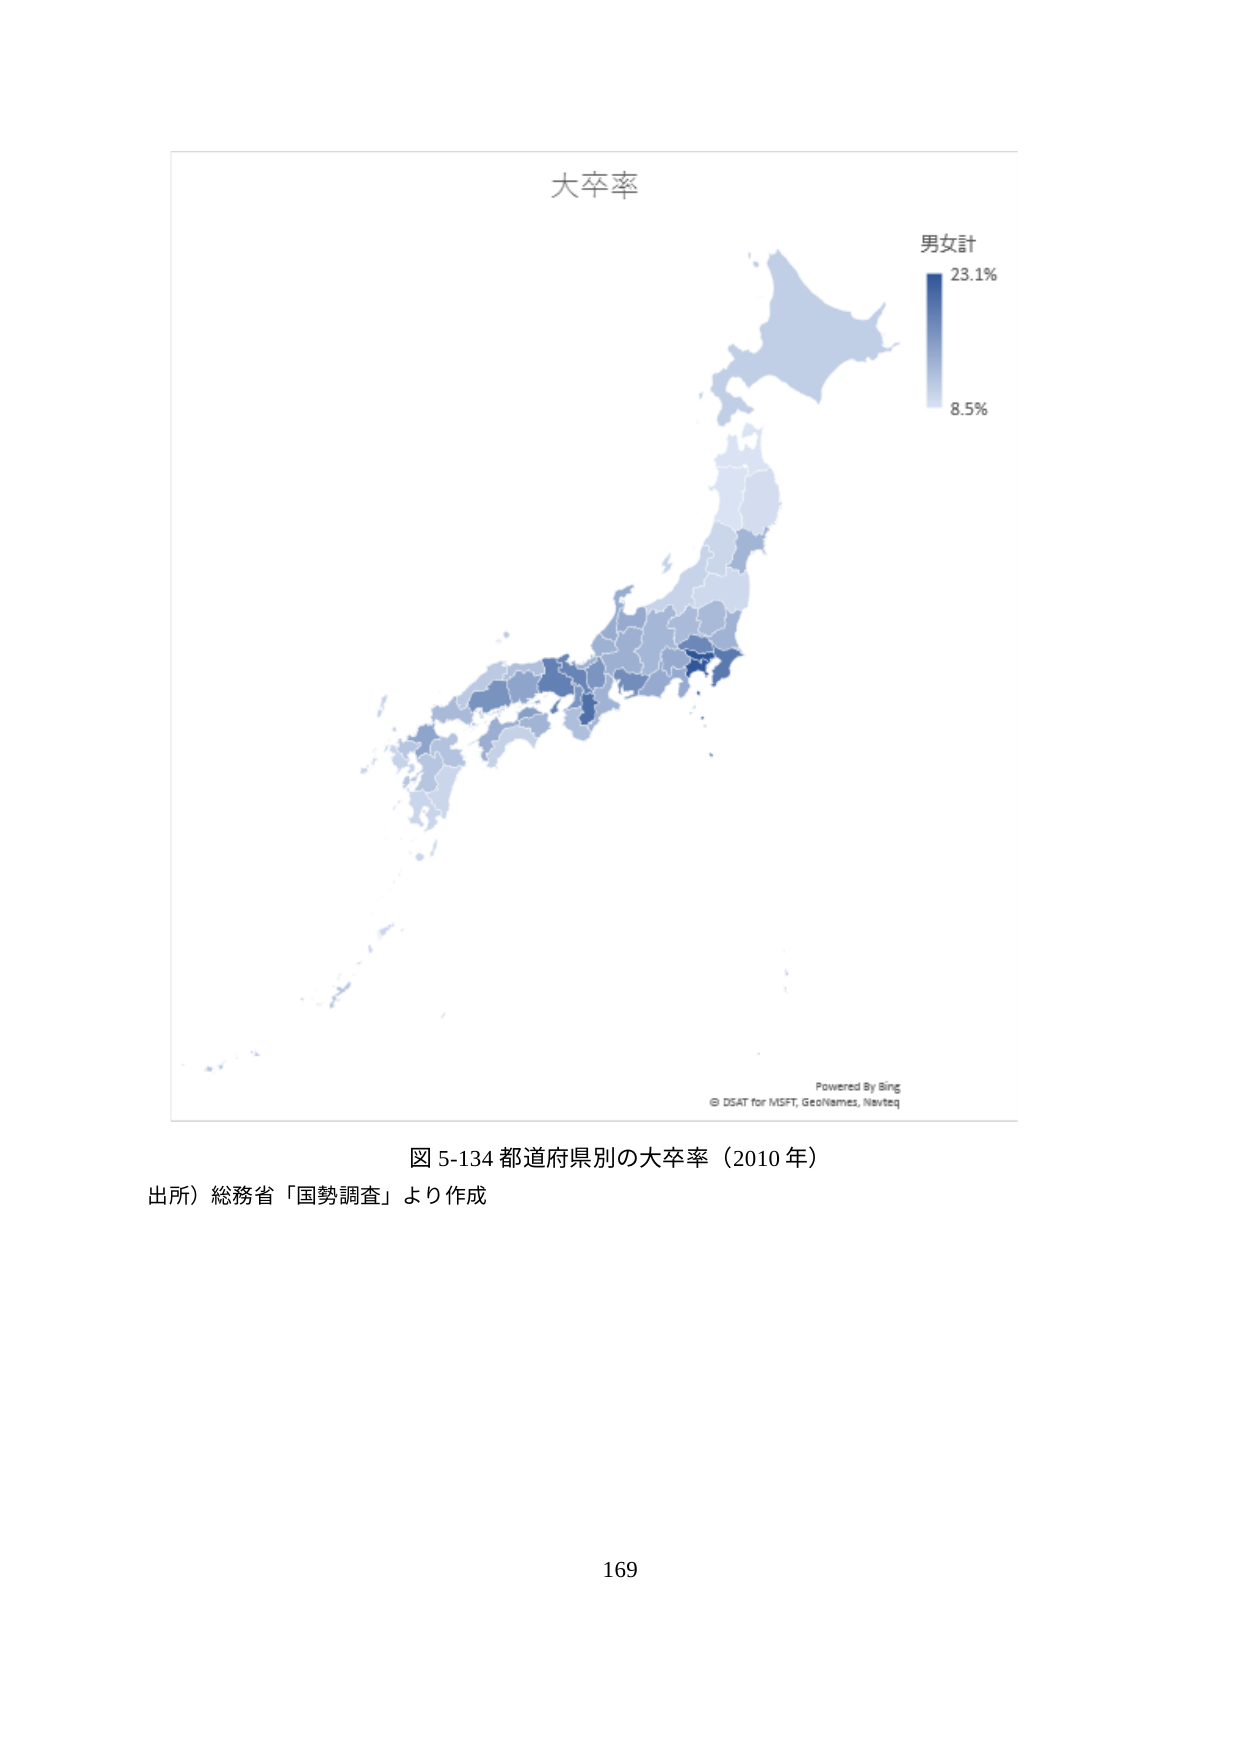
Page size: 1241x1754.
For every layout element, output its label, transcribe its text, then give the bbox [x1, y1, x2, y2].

text 出所）総務省「国勢調査」より作成 [148, 1179, 1092, 1210]
